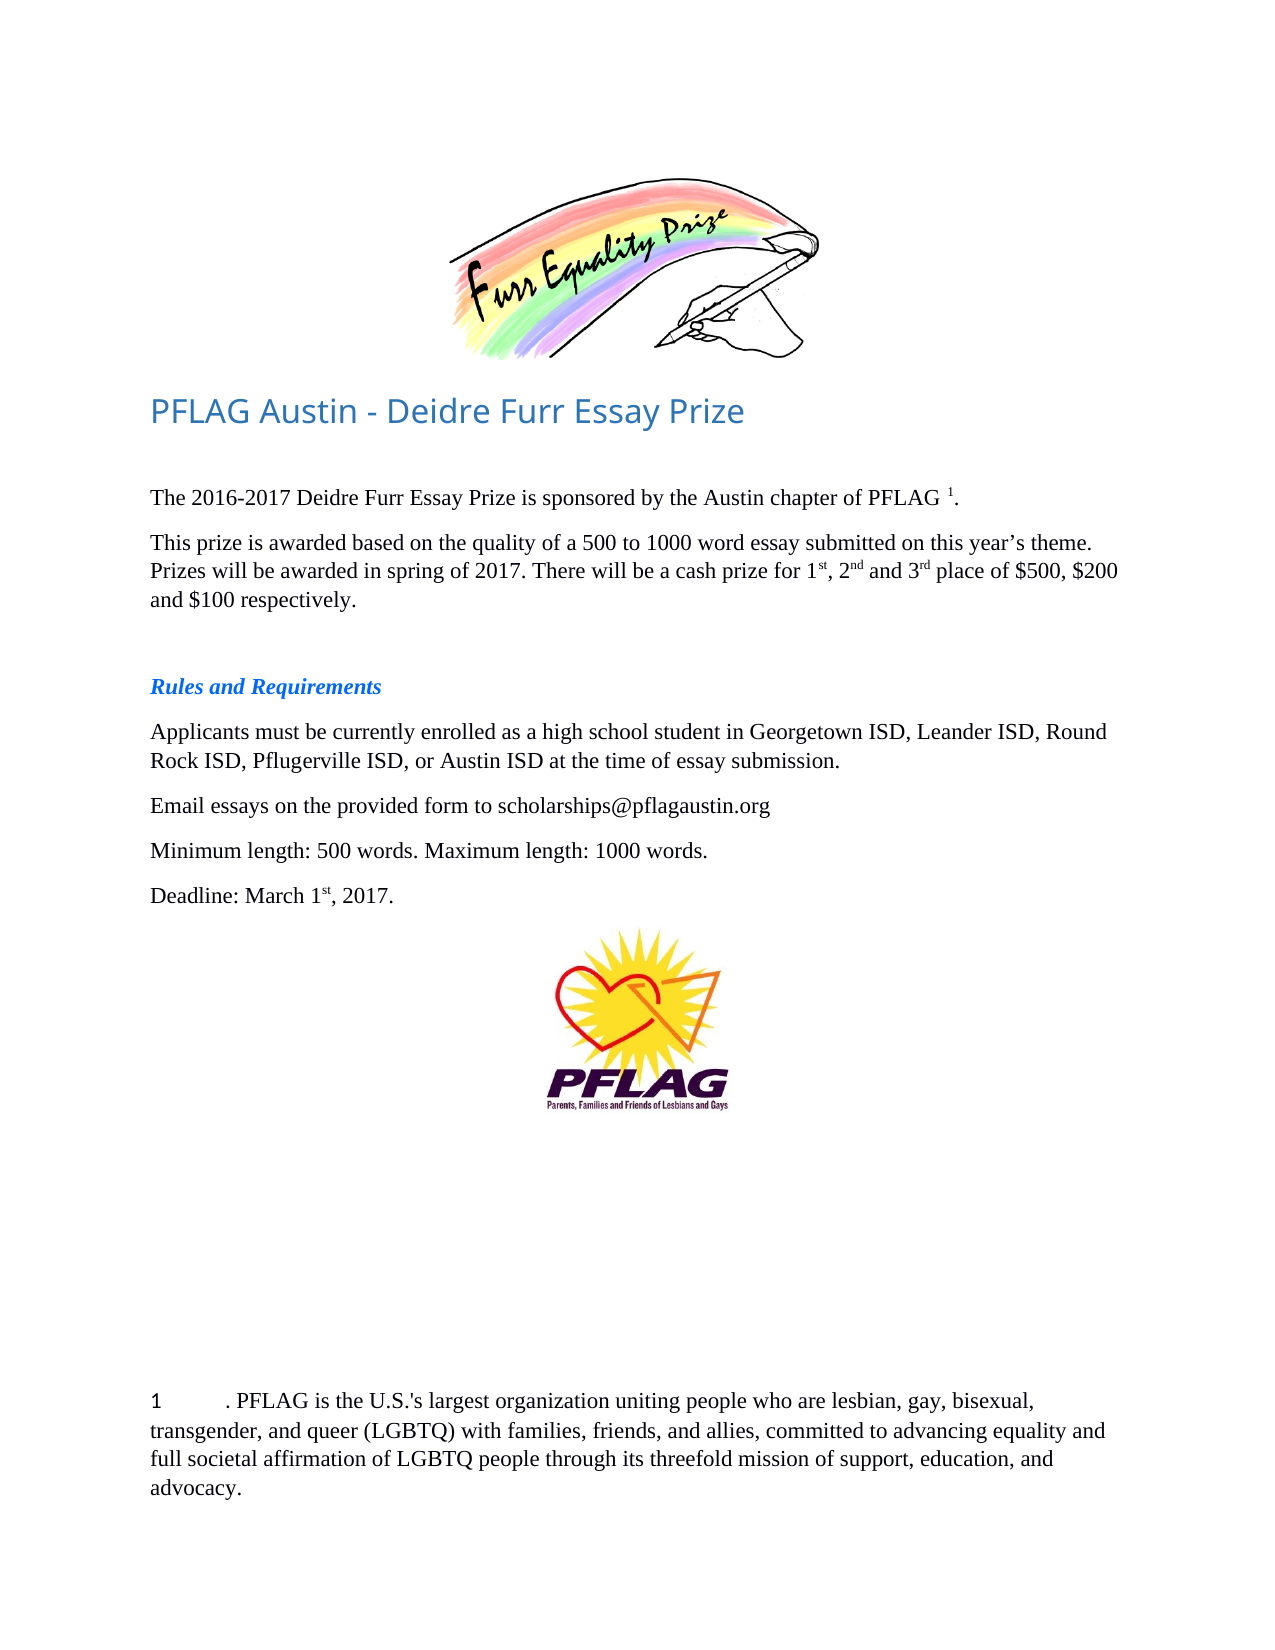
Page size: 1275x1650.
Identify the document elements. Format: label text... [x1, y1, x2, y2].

text Email essays on the provided form to scholarships@pflagaustin.org [150, 792, 1125, 818]
text Applicants must be currently enrolled as a high school student in Georgetown ISD, Leander ISD, Round Rock ISD, Pflugerville ISD, or Austin ISD at the time of essay submission. [150, 718, 1125, 773]
text Rules and Requirements [150, 673, 1125, 699]
text This prize is awarded based on the quality of a 500 to 1000 word essay submitted on this year’s theme. Prizes will be awarded in spring of 2017. There will be a cash prize for 1st, 2nd and 3rd place of $500, $200 and $100 respectively. [150, 529, 1125, 612]
picture [544, 927, 731, 1115]
subtitle PFLAG Austin - Deidre Furr Essay Prize [150, 388, 1125, 433]
picture [446, 175, 829, 360]
text Deadline: March 1st, 2017. [150, 882, 1125, 908]
text The 2016-2017 Deidre Furr Essay Prize is sponsored by the Austin chapter of PFLAG . [150, 484, 1125, 510]
text Minimum length: 500 words. Maximum length: 1000 words. [150, 837, 1125, 863]
